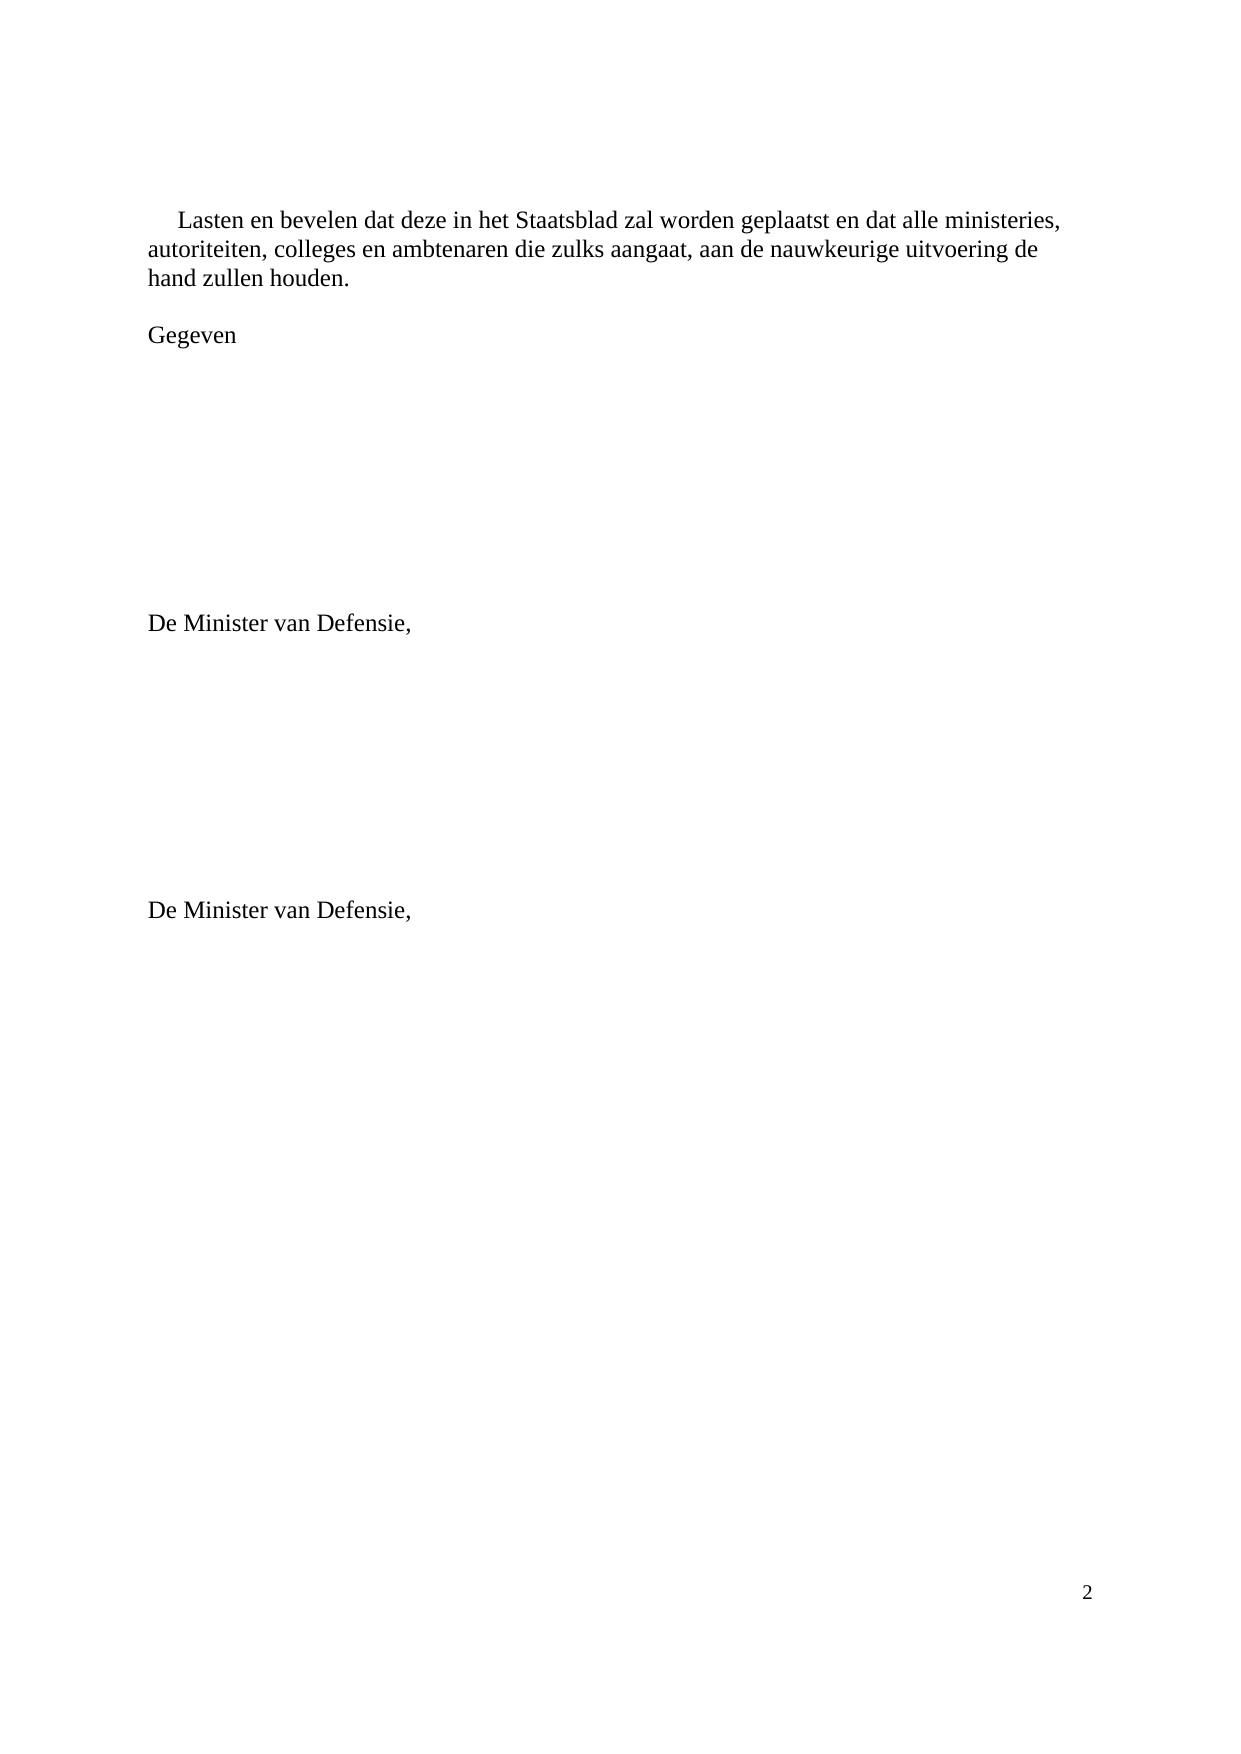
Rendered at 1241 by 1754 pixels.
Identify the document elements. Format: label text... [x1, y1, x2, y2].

text De Minister van Defensie, [148, 608, 1092, 636]
text Lasten en bevelen dat deze in het Staatsblad zal worden geplaatst en dat alle ministeries, autoriteiten, colleges en ambtenaren die zulks aangaat, aan de nauwkeurige uitvoering de hand zullen houden. [148, 205, 1092, 291]
text Gegeven [148, 320, 1092, 349]
text De Minister van Defensie, [148, 895, 1092, 924]
